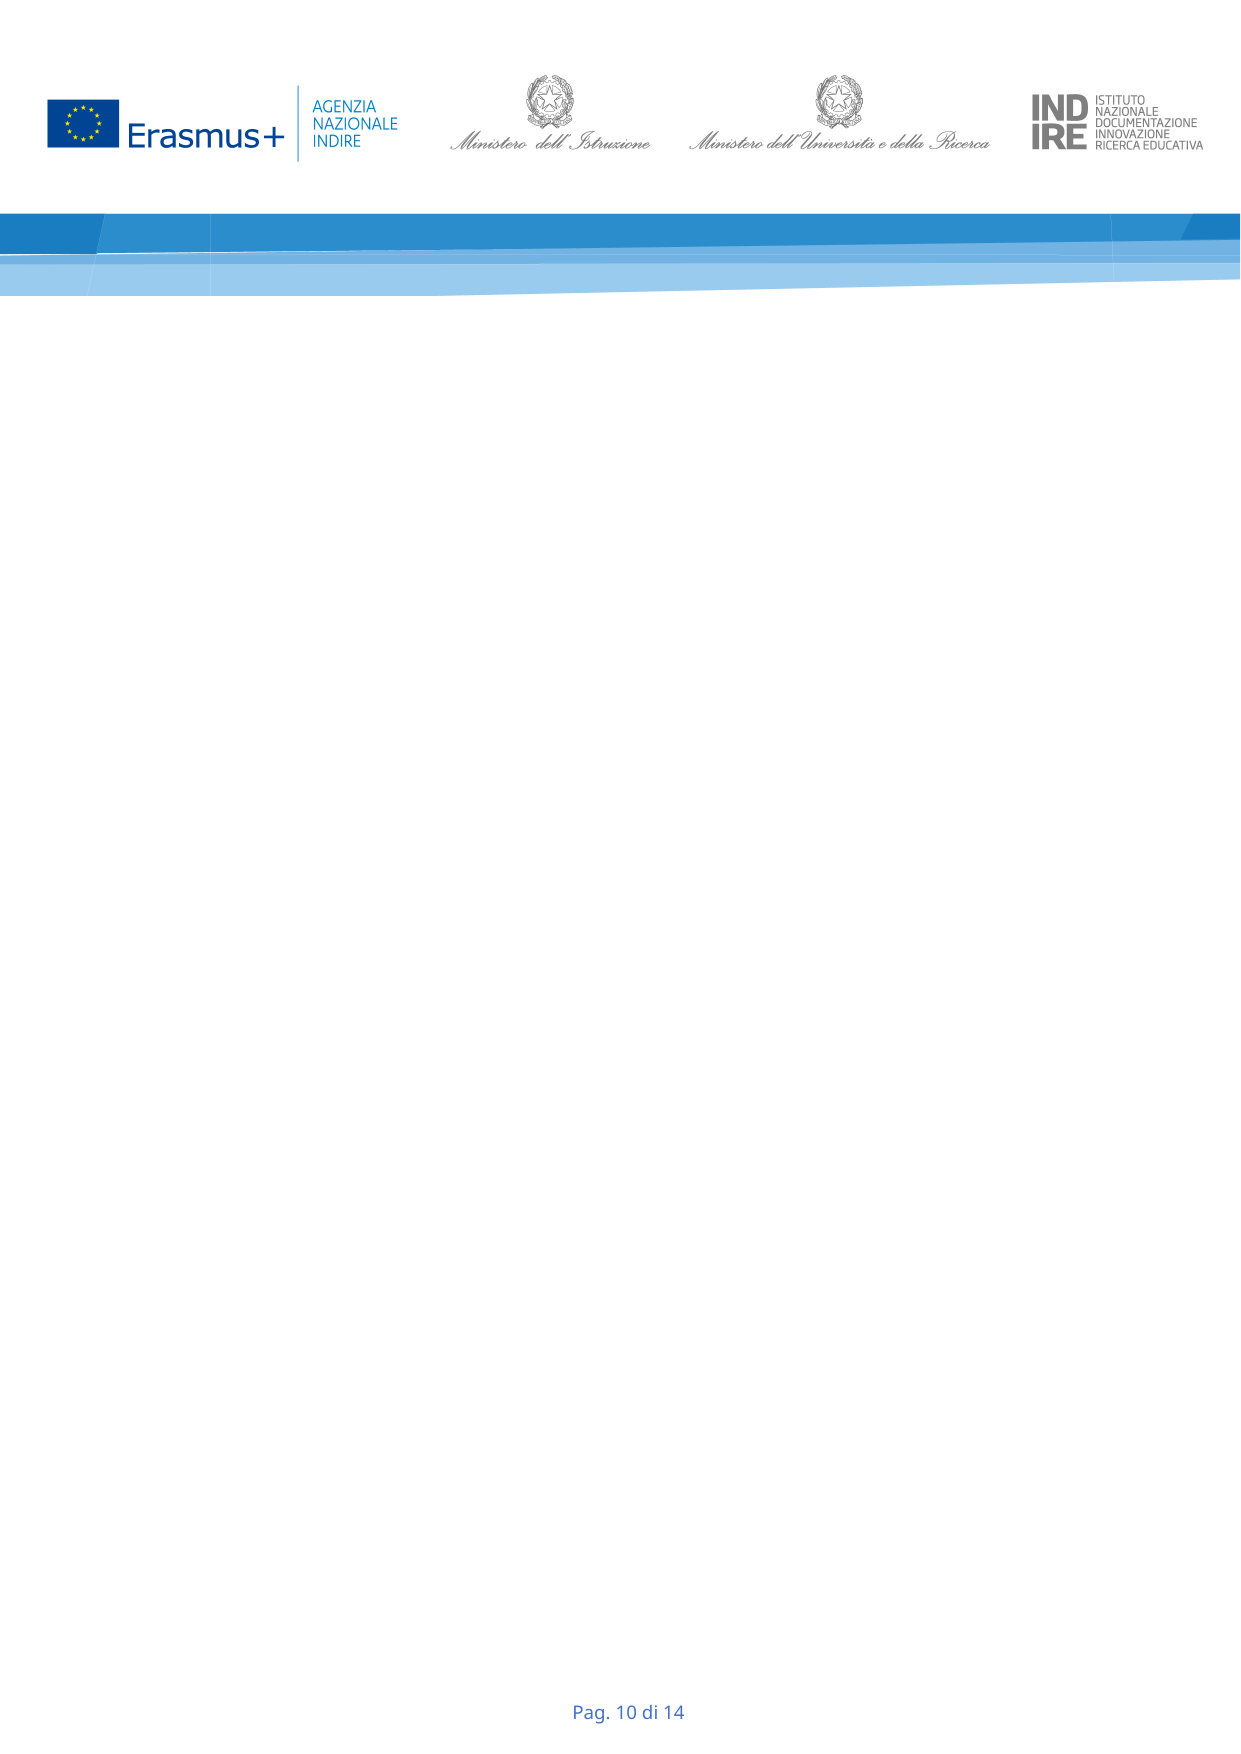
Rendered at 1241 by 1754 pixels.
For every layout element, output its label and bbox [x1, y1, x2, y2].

picture [0, 0, 1241, 296]
